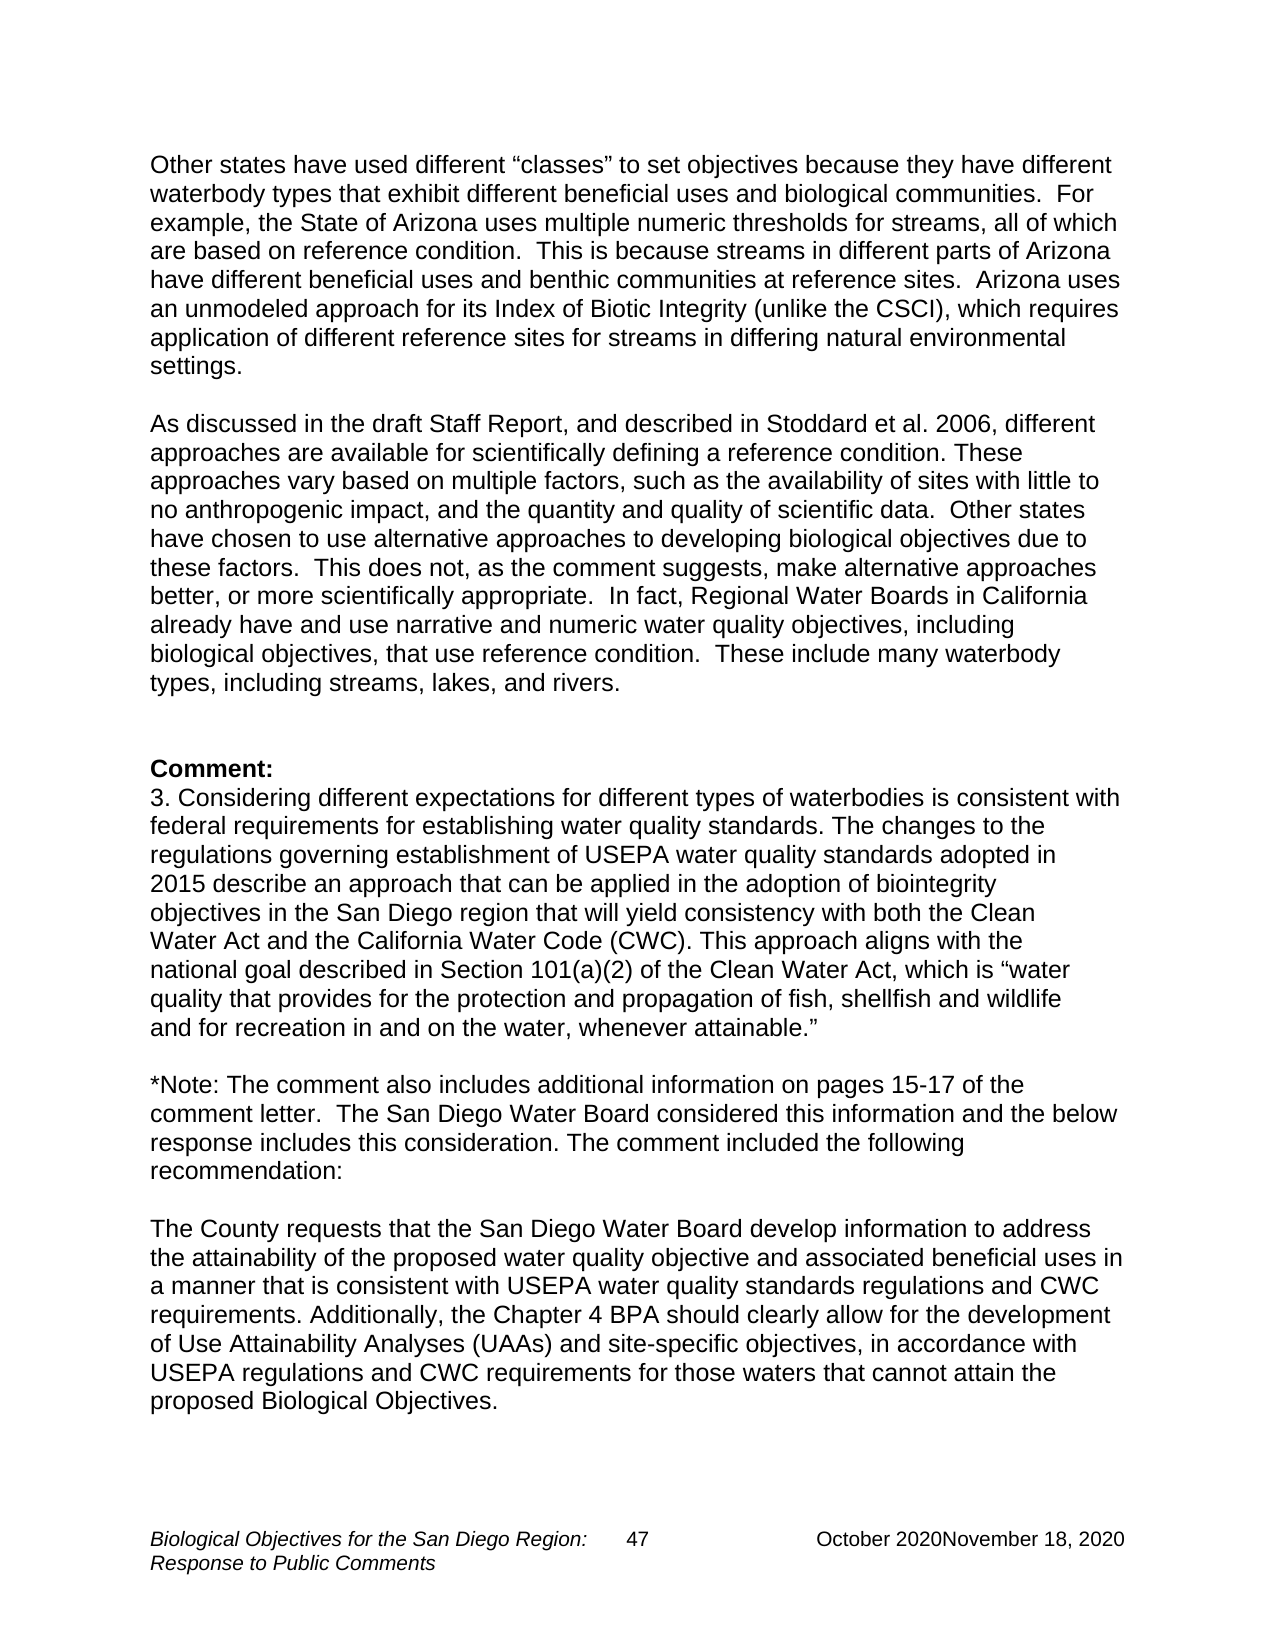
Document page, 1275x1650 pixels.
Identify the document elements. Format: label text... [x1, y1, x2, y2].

text regulations governing establishment of USEPA water quality standards adopted in [150, 840, 1125, 869]
text and for recreation in and on the water, whenever attainable.” [150, 1012, 1125, 1041]
text federal requirements for establishing water quality standards. The changes to the [150, 811, 1125, 840]
text Comment: [150, 754, 1125, 782]
text Water Act and the California Water Code (CWC). This approach aligns with the [150, 926, 1125, 955]
text The County requests that the San Diego Water Board develop information to address the attainability of the proposed water quality objective and associated beneficial uses in a manner that is consistent with USEPA water quality standards regulations and CWC requirements. Additionally, the Chapter 4 BPA should clearly allow for the development of Use Attainability Analyses (UAAs) and site-specific objectives, in accordance with USEPA regulations and CWC requirements for those waters that cannot attain the proposed Biological Objectives. [150, 1214, 1125, 1415]
text quality that provides for the protection and propagation of fish, shellfish and wildlife [150, 984, 1125, 1012]
text 2015 describe an approach that can be applied in the adoption of biointegrity [150, 869, 1125, 897]
text Other states have used different “classes” to set objectives because they have different waterbody types that exhibit different beneficial uses and biological communities. For example, the State of Arizona uses multiple numeric thresholds for streams, all of which are based on reference condition. This is because streams in different parts of Arizona have different beneficial uses and benthic communities at reference sites. Arizona uses an unmodeled approach for its Index of Biotic Integrity (unlike the CSCI), which requires application of different reference sites for streams in differing natural environmental settings. [150, 150, 1125, 380]
text As discussed in the draft Staff Report, and described in Stoddard et al. 2006, different approaches are available for scientifically defining a reference condition. These approaches vary based on multiple factors, such as the availability of sites with little to no anthropogenic impact, and the quantity and quality of scientific data. Other states have chosen to use alternative approaches to developing biological objectives due to these factors. This does not, as the comment suggests, make alternative approaches better, or more scientifically appropriate. In fact, Regional Water Boards in California already have and use narrative and numeric water quality objectives, including biological objectives, that use reference condition. These include many waterbody types, including streams, lakes, and rivers. [150, 409, 1125, 696]
text 3. Considering different expectations for different types of waterbodies is consistent with [150, 782, 1125, 811]
text *Note: The comment also includes additional information on pages 15-17 of the comment letter. The San Diego Water Board considered this information and the below response includes this consideration. The comment included the following recommendation: [150, 1070, 1125, 1185]
text objectives in the San Diego region that will yield consistency with both the Clean [150, 897, 1125, 926]
text national goal described in Section 101(a)(2) of the Clean Water Act, which is “water [150, 955, 1125, 984]
